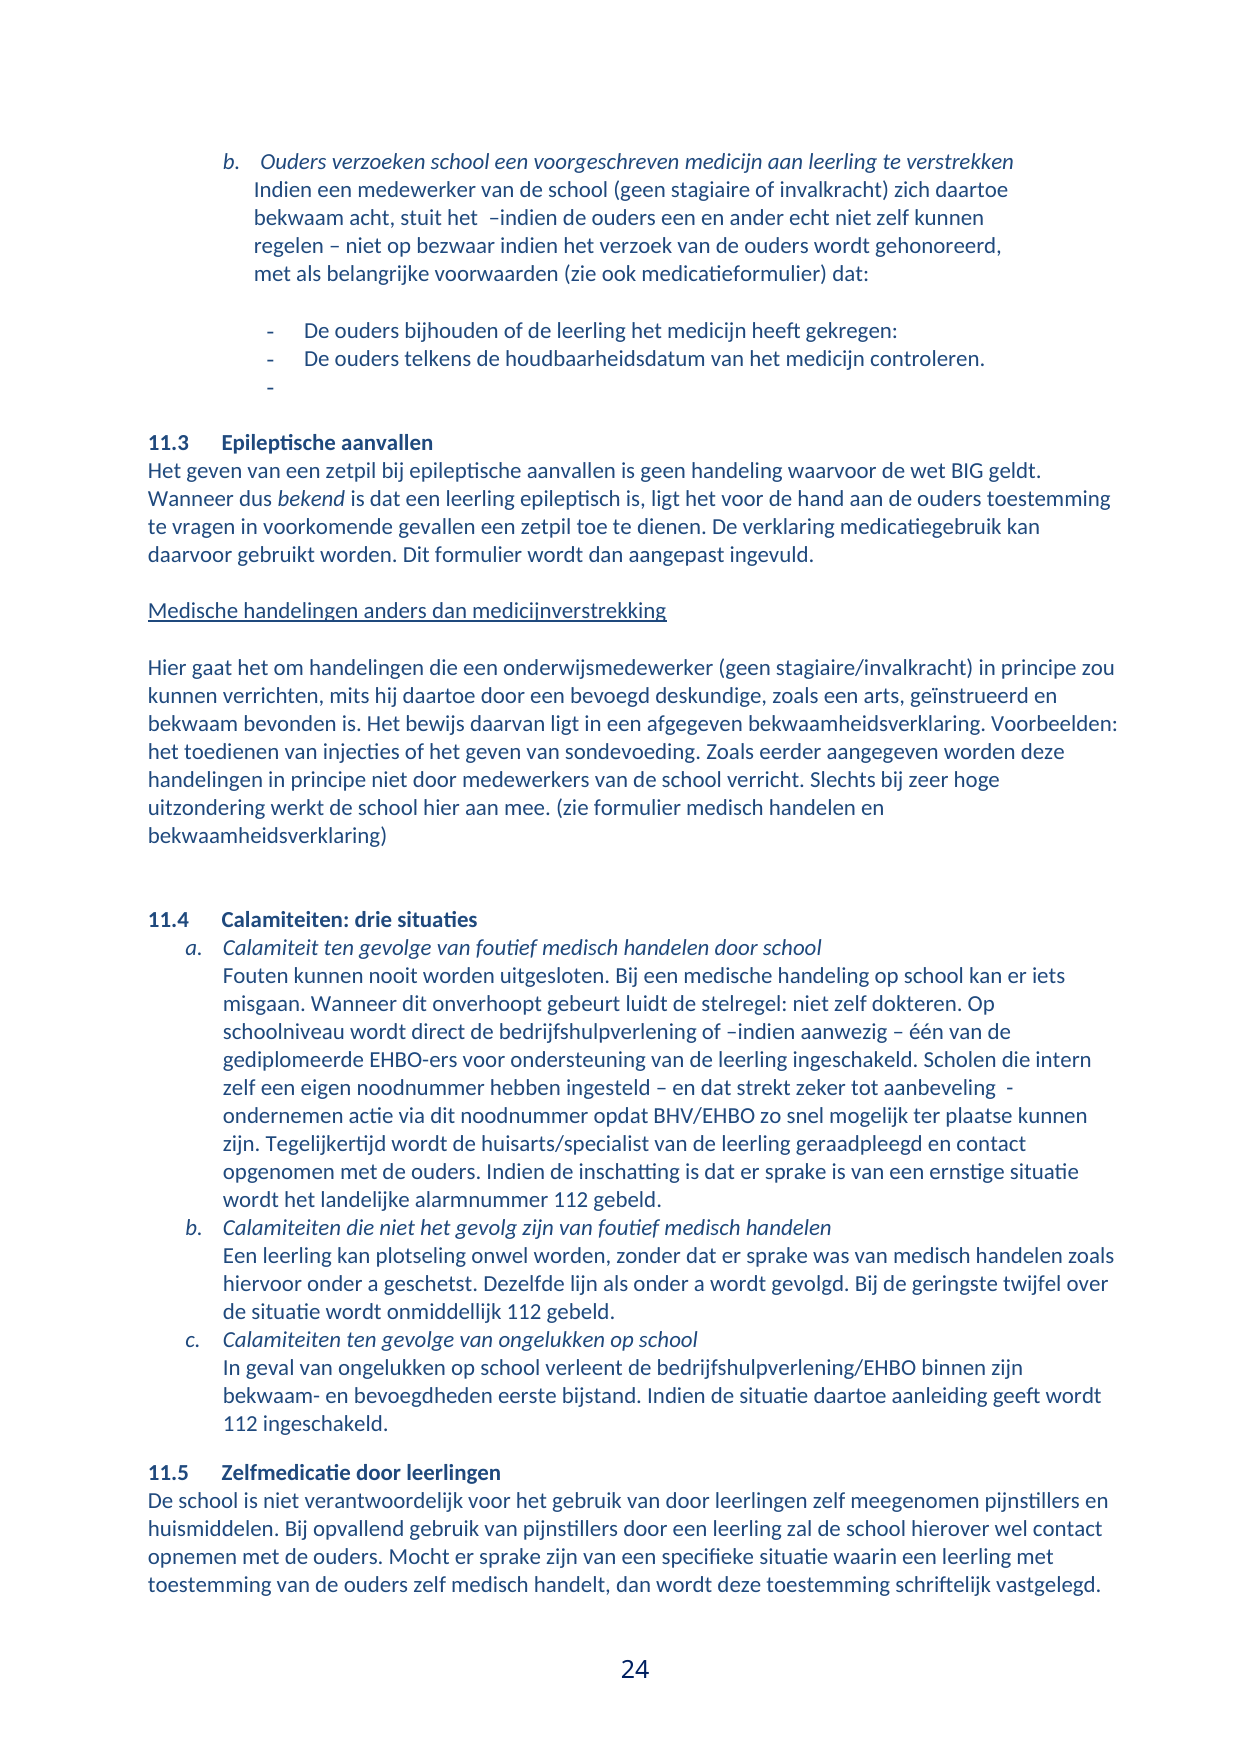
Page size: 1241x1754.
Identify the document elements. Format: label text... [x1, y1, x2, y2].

text met als belangrijke voorwaarden (zie ook medicatieformulier) dat: [223, 259, 1122, 287]
text schoolniveau wordt direct de bedrijfshulpverlening of –indien aanwezig – één van de gediplomeerde EHBO-ers voor ondersteuning van de leerling ingeschakeld. Scholen die intern zelf een eigen noodnummer hebben ingesteld – en dat strekt zeker tot aanbeveling - ondernemen actie via dit noodnummer opdat BHV/EHBO zo snel mogelijk ter plaatse kunnen zijn. Tegelijkertijd wordt de huisarts/specialist van de leerling geraadpleegd en contact opgenomen met de ouders. Indien de inschatting is dat er sprake is van een ernstige situatie wordt het landelijke alarmnummer 112 gebeld. [223, 1017, 1122, 1213]
text 11.5 Zelfmedicatie door leerlingen [148, 1458, 1122, 1486]
text Medische handelingen anders dan medicijnverstrekking [148, 596, 1122, 624]
text 11.4 Calamiteiten: drie situaties [148, 905, 1122, 933]
list Calamiteit ten gevolge van foutief medisch handelen door school [185, 933, 1122, 961]
text bekwaam acht, stuit het –indien de ouders een en ander echt niet zelf kunnen [223, 203, 1122, 231]
text Het geven van een zetpil bij epileptische aanvallen is geen handeling waarvoor de wet BIG geldt. Wanneer dus bekend is dat een leerling epileptisch is, ligt het voor de hand aan de ouders toestemming te vragen in voorkomende gevallen een zetpil toe te dienen. De verklaring medicatiegebruik kan daarvoor gebruikt worden. Dit formulier wordt dan aangepast ingevuld. [148, 456, 1122, 568]
list Calamiteiten die niet het gevolg zijn van foutief medisch handelen [185, 1213, 1122, 1241]
list De ouders bijhouden of de leerling het medicijn heeft gekregen: [266, 316, 1122, 344]
text regelen – niet op bezwaar indien het verzoek van de ouders wordt gehonoreerd, [223, 231, 1122, 259]
text 11.3 Epileptische aanvallen [148, 428, 1122, 456]
text Hier gaat het om handelingen die een onderwijsmedewerker (geen stagiaire/invalkracht) in principe zou kunnen verrichten, mits hij daartoe door een bevoegd deskundige, zoals een arts, geïnstrueerd en bekwaam bevonden is. Het bewijs daarvan ligt in een afgegeven bekwaamheidsverklaring. Voorbeelden: het toedienen van injecties of het geven van sondevoeding. Zoals eerder aangegeven worden deze handelingen in principe niet door medewerkers van de school verricht. Slechts bij zeer hoge uitzondering werkt de school hier aan mee. (zie formulier medisch handelen en bekwaamheidsverklaring) [148, 653, 1122, 849]
list Een leerling kan plotseling onwel worden, zonder dat er sprake was van medisch handelen zoals hiervoor onder a geschetst. Dezelfde lijn als onder a wordt gevolgd. Bij de geringste twijfel over de situatie wordt onmiddellijk 112 gebeld. [223, 1241, 1122, 1325]
text Fouten kunnen nooit worden uitgesloten. Bij een medische handeling op school kan er iets misgaan. Wanneer dit onverhoopt gebeurt luidt de stelregel: niet zelf dokteren. Op [223, 961, 1122, 1017]
text De school is niet verantwoordelijk voor het gebruik van door leerlingen zelf meegenomen pijnstillers en huismiddelen. Bij opvallend gebruik van pijnstillers door een leerling zal de school hierover wel contact opnemen met de ouders. Mocht er sprake zijn van een specifieke situatie waarin een leerling met toestemming van de ouders zelf medisch handelt, dan wordt deze toestemming schriftelijk vastgelegd. [148, 1486, 1122, 1598]
list De ouders telkens de houdbaarheidsdatum van het medicijn controleren. [266, 344, 1122, 372]
list Calamiteiten ten gevolge van ongelukken op school [185, 1325, 1122, 1353]
list In geval van ongelukken op school verleent de bedrijfshulpverlening/EHBO binnen zijn bekwaam- en bevoegdheden eerste bijstand. Indien de situatie daartoe aanleiding geeft wordt 112 ingeschakeld. [223, 1353, 1122, 1437]
list Ouders verzoeken school een voorgeschreven medicijn aan leerling te verstrekken [223, 147, 1122, 175]
text Indien een medewerker van de school (geen stagiaire of invalkracht) zich daartoe [223, 175, 1122, 203]
